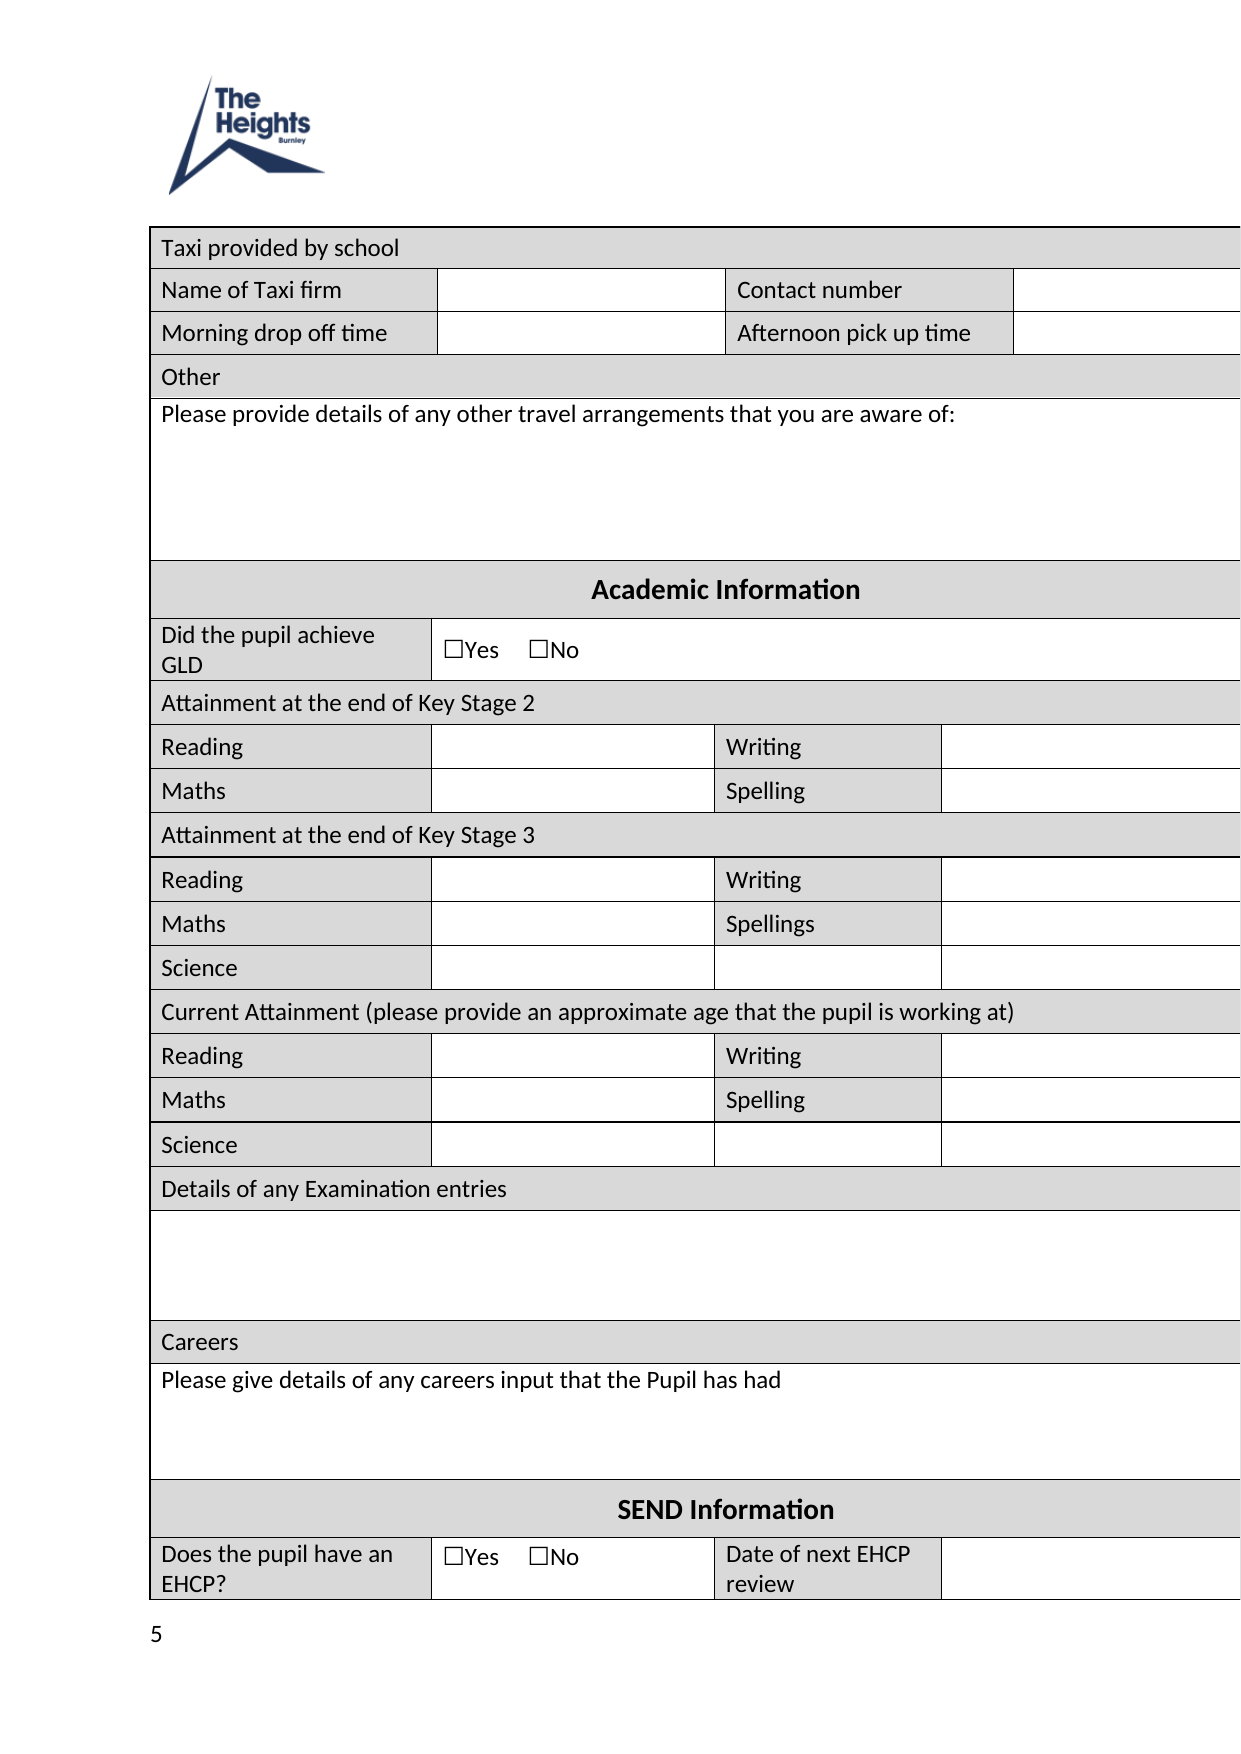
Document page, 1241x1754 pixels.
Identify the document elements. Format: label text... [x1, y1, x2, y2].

table_cell Maths [151, 902, 431, 945]
table_cell [942, 1538, 1240, 1599]
table_cell Spellings [715, 902, 941, 945]
table_cell Academic Information [151, 561, 1240, 618]
table_cell [432, 725, 714, 768]
table_cell [1014, 312, 1240, 354]
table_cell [151, 1538, 431, 1599]
table_cell Writing [715, 858, 941, 901]
table_cell [438, 312, 725, 354]
table_cell Contact number [726, 269, 1013, 311]
table_cell Morning drop off time [151, 312, 437, 354]
table_cell [432, 769, 714, 812]
table_cell [438, 269, 725, 311]
table_cell [942, 946, 1240, 989]
table_cell [432, 1034, 714, 1077]
table_cell Reading [151, 1034, 431, 1077]
table_cell Other [151, 355, 1240, 397]
table_cell Writing [715, 725, 941, 768]
table_cell [432, 1123, 714, 1166]
table_cell Attainment at the end of Key Stage 2 [151, 681, 1240, 724]
table_cell [432, 902, 714, 945]
table_cell [942, 1123, 1240, 1166]
table_cell [942, 769, 1240, 812]
table_cell Details of any Examination entries [151, 1167, 1240, 1210]
table_cell Reading [151, 725, 431, 768]
table_cell Yes No [432, 1538, 714, 1599]
table_cell Please give details of any careers input that the Pupil has had [151, 1364, 1240, 1479]
table_cell [715, 946, 941, 989]
table_cell Afternoon pick up time [726, 312, 1013, 354]
table_cell Maths [151, 769, 431, 812]
table_cell Spelling [715, 769, 941, 812]
table_cell [1014, 269, 1240, 311]
table_cell Name of Taxi firm [151, 269, 437, 311]
table_cell [942, 1034, 1240, 1077]
table_cell Careers [151, 1321, 1240, 1363]
table_cell Taxi provided by school [151, 228, 1240, 268]
table_cell Writing [715, 1034, 941, 1077]
table_cell Current Attainment (please provide an approximate age that the pupil is working at) [151, 990, 1240, 1033]
table_cell Reading [151, 858, 431, 901]
table_cell [151, 1211, 1240, 1319]
table_cell [432, 858, 714, 901]
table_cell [715, 1538, 941, 1599]
table_cell Did the pupil achieve GLD [151, 619, 431, 680]
table_cell [715, 1123, 941, 1166]
table_cell [942, 1078, 1240, 1121]
table_cell [942, 902, 1240, 945]
table_cell [432, 1078, 714, 1121]
table_cell Yes No [432, 619, 1240, 680]
table_cell Science [151, 1123, 431, 1166]
table_cell [942, 725, 1240, 768]
table_cell Attainment at the end of Key Stage 3 [151, 813, 1240, 856]
table_cell SEND Information [151, 1480, 1240, 1537]
table_cell Maths [151, 1078, 431, 1121]
table_cell Science [151, 946, 431, 989]
table_cell Spelling [715, 1078, 941, 1121]
table_cell [432, 946, 714, 989]
table_cell [942, 858, 1240, 901]
table_cell Please provide details of any other travel arrangements that you are aware of: [151, 399, 1240, 559]
